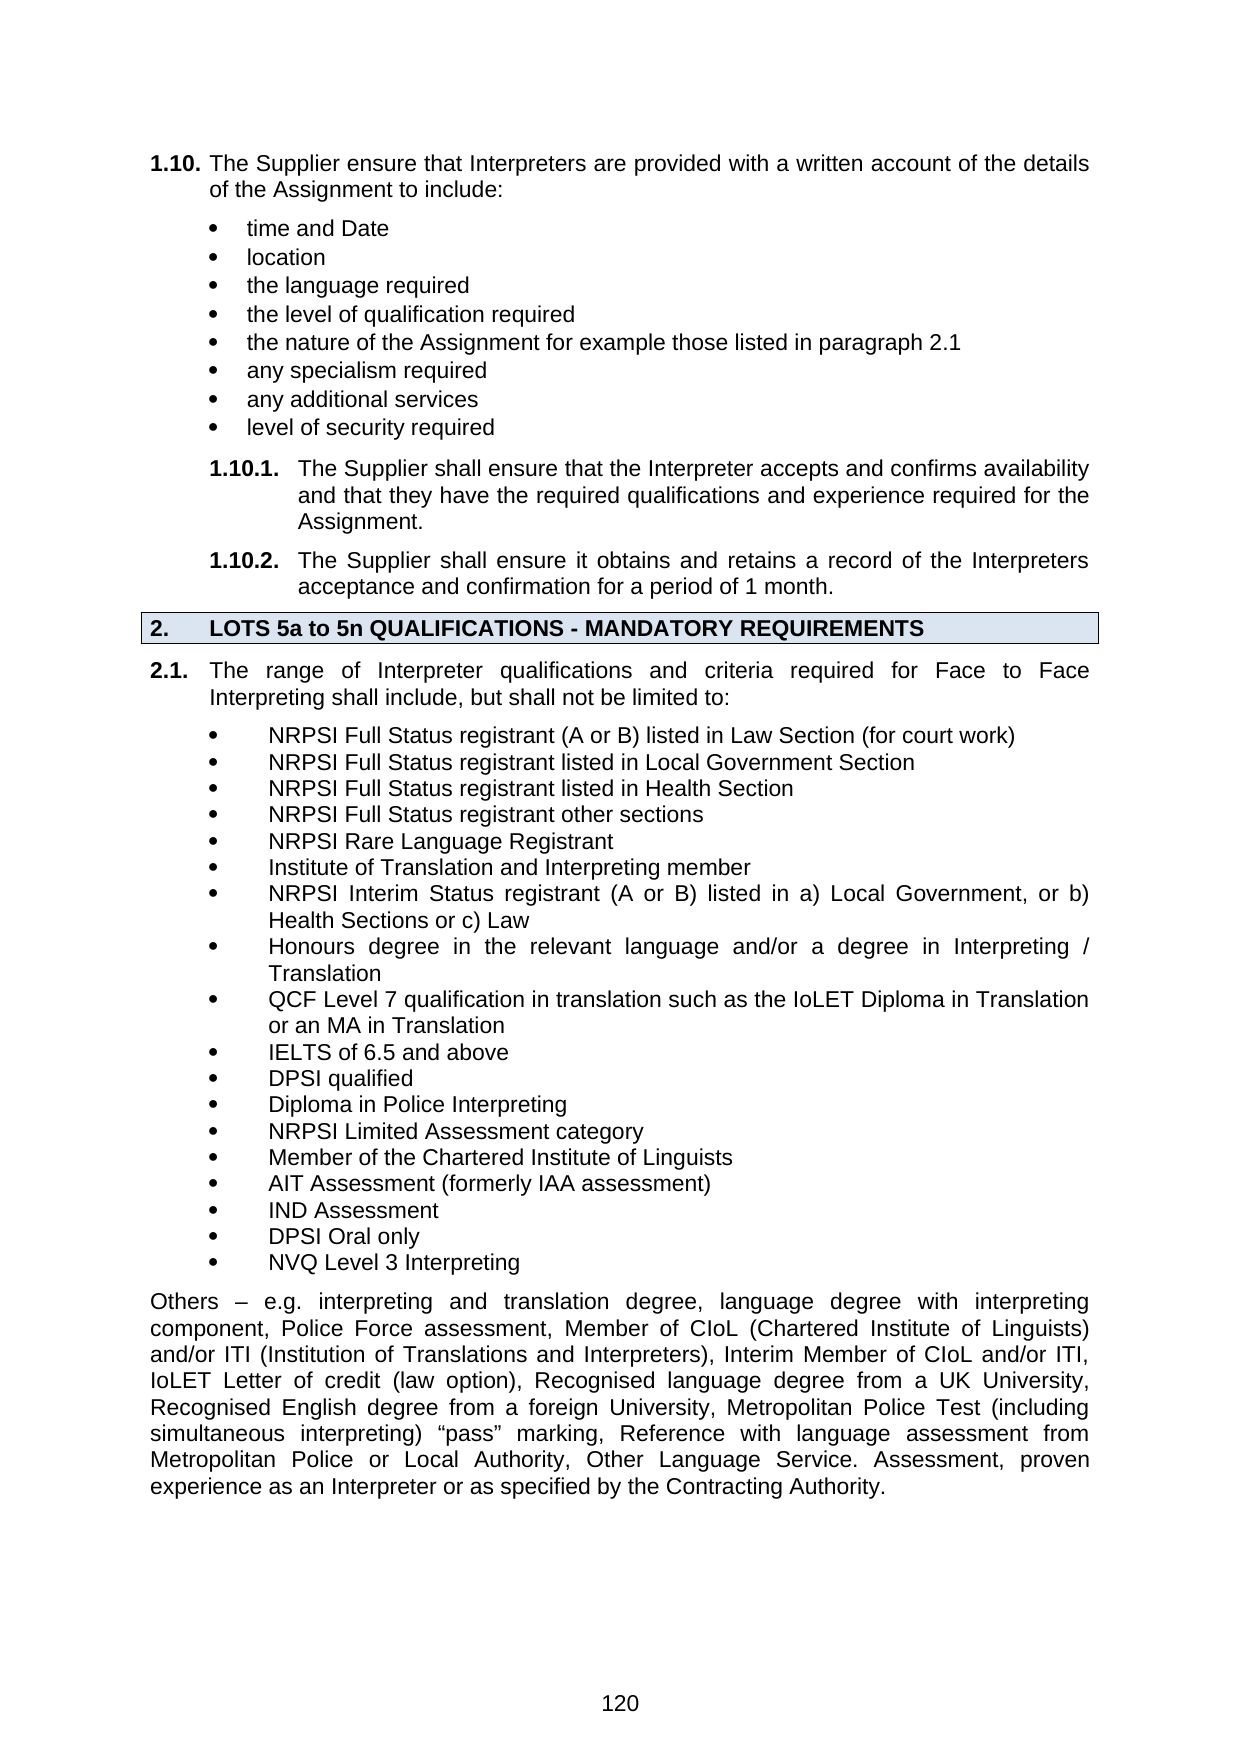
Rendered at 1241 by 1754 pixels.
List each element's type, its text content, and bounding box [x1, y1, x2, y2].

list Institute of Translation and Interpreting member [209, 854, 1090, 880]
list the language required [209, 272, 1090, 298]
list IELTS of 6.5 and above [209, 1038, 1090, 1065]
list The Supplier ensure that Interpreters are provided with a written account of the details of the Assignment to include: [150, 150, 1090, 203]
list Honours degree in the relevant language and/or a degree in Interpreting / Translation [209, 933, 1090, 986]
list location [209, 244, 1090, 270]
list NRPSI Full Status registrant (A or B) listed in Law Section (for court work) [209, 722, 1090, 749]
list The Supplier shall ensure it obtains and retains a record of the Interpreters acceptance and confirmation for a period of 1 month. [209, 547, 1090, 599]
list NRPSI Full Status registrant other sections [209, 801, 1090, 828]
list NRPSI Full Status registrant listed in Health Section [209, 775, 1090, 801]
list LOTS 5a to 5n QUALIFICATIONS - MANDATORY REQUIREMENTS [142, 613, 1098, 643]
list the level of qualification required [209, 301, 1090, 327]
list time and Date [209, 215, 1090, 242]
list The Supplier shall ensure that the Interpreter accepts and confirms availability and that they have the required qualifications and experience required for the Assignment. [209, 455, 1090, 534]
list NRPSI Rare Language Registrant [209, 828, 1090, 854]
list the nature of the Assignment for example those listed in paragraph 2.1 [209, 329, 1090, 355]
list NRPSI Full Status registrant listed in Local Government Section [209, 749, 1090, 775]
list level of security required [209, 414, 1090, 441]
list any specialism required [209, 357, 1090, 384]
list AIT Assessment (formerly IAA assessment) [209, 1170, 1090, 1197]
list NRPSI Interim Status registrant (A or B) listed in a) Local Government, or b) Health Sections or c) Law [209, 880, 1090, 933]
list DPSI Oral only [209, 1223, 1090, 1249]
list Diploma in Police Interpreting [209, 1091, 1090, 1118]
text Others – e.g. interpreting and translation degree, language degree with interpreting component, Police Force assessment, Member of CIoL (Chartered Institute of Linguists) and/or ITI (Institution of Translations and Interpreters), Interim Member of CIoL and/or ITI, IoLET Letter of credit (law option), Recognised language degree from a UK University, Recognised English degree from a foreign University, Metropolitan Police Test (including simultaneous interpreting) “pass” marking, Reference with language assessment from Metropolitan Police or Local Authority, Other Language Service. Assessment, proven experience as an Interpreter or as specified by the Contracting Authority. [150, 1288, 1090, 1499]
list NRPSI Limited Assessment category [209, 1118, 1090, 1144]
list The range of Interpreter qualifications and criteria required for Face to Face Interpreting shall include, but shall not be limited to: [150, 657, 1090, 710]
list IND Assessment [209, 1197, 1090, 1223]
list NVQ Level 3 Interpreting [209, 1249, 1090, 1276]
list QCF Level 7 qualification in translation such as the IoLET Diploma in Translation or an MA in Translation [209, 986, 1090, 1038]
list Member of the Chartered Institute of Linguists [209, 1144, 1090, 1170]
list any additional services [209, 386, 1090, 412]
list DPSI qualified [209, 1065, 1090, 1091]
